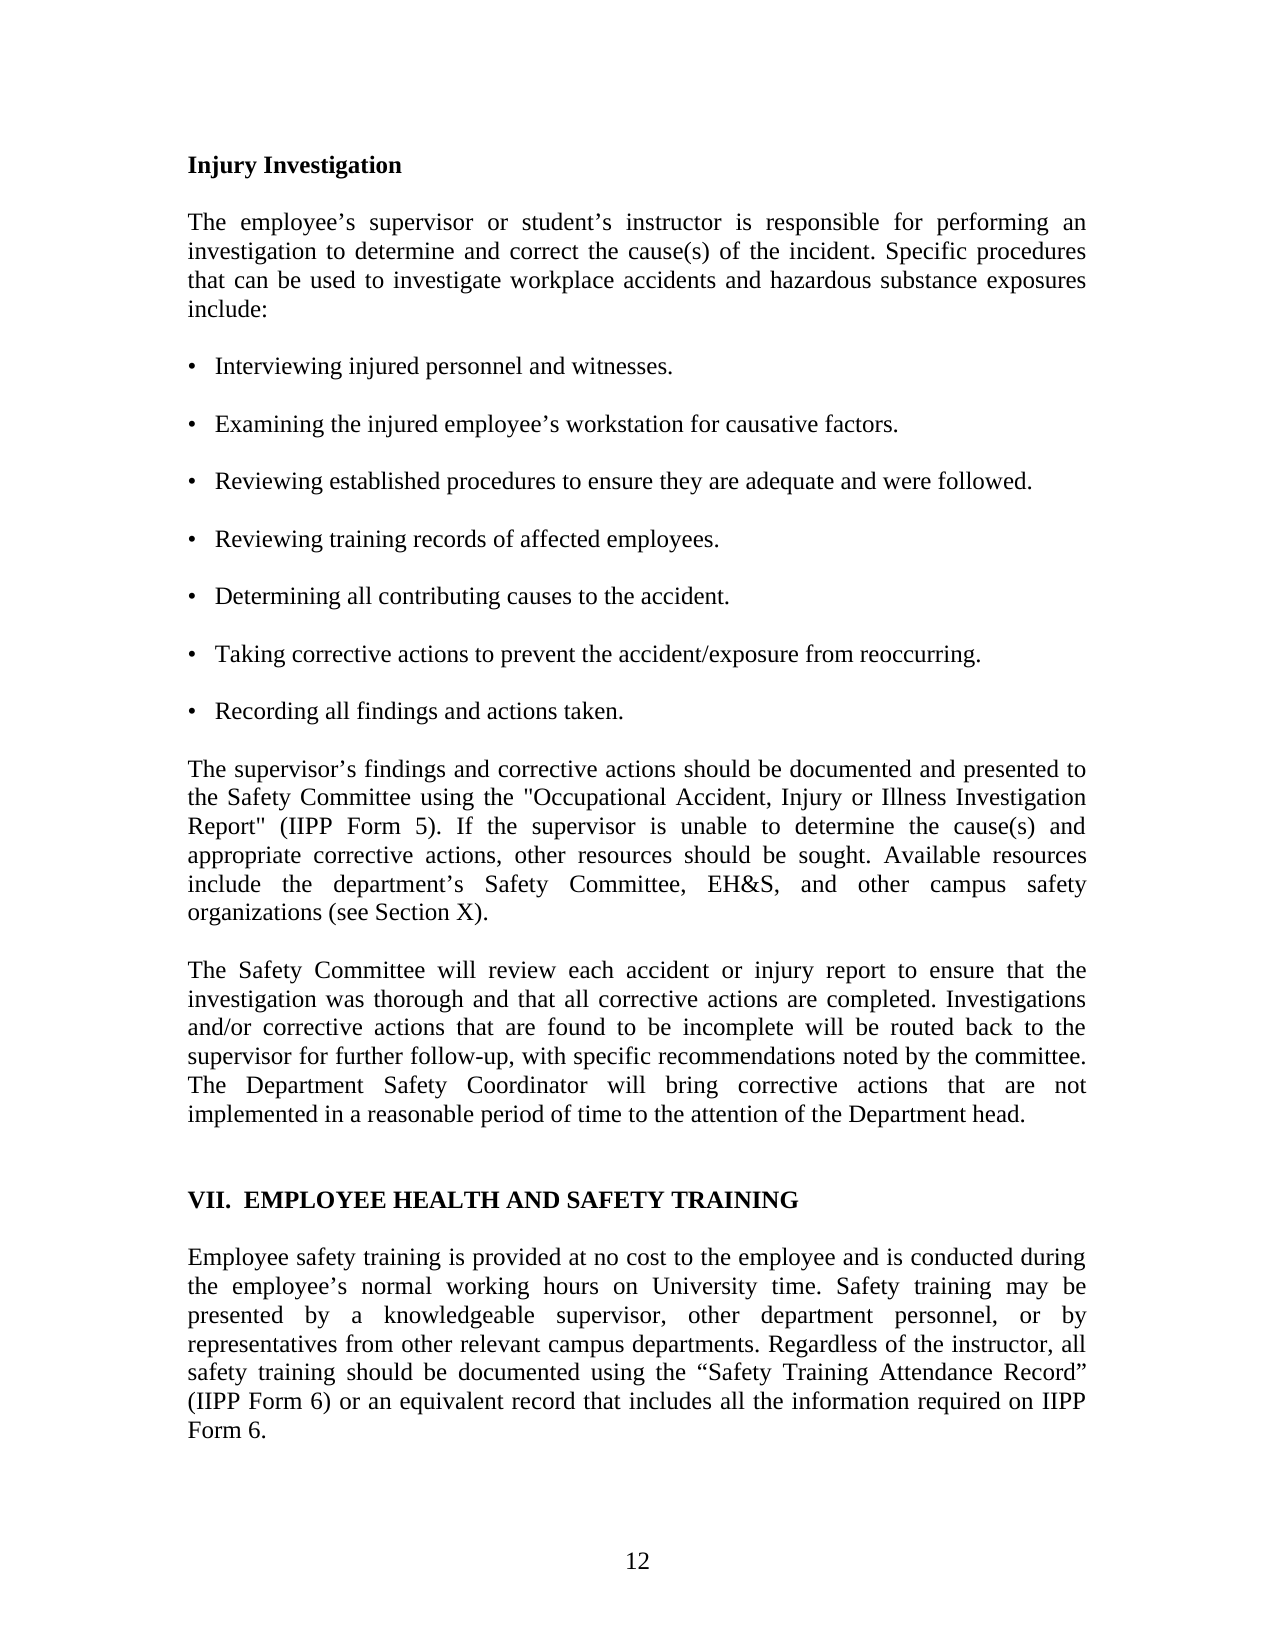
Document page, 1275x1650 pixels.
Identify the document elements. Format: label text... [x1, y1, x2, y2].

text Employee safety training is provided at no cost to the employee and is conducted during the employee’s normal working hours on University time. Safety training may be presented by a knowledgeable supervisor, other department personnel, or by representatives from other relevant campus departments. Regardless of the instructor, all safety training should be documented using the “Safety Training Attendance Record” (IIPP Form 6) or an equivalent record that includes all the information required on IIPP Form 6. [187, 1242, 1087, 1444]
text The supervisor’s findings and corrective actions should be documented and presented to the Safety Committee using the "Occupational Accident, Injury or Illness Investigation Report" (IIPP Form 5). If the supervisor is unable to determine the cause(s) and appropriate corrective actions, other resources should be sought. Available resources include the department’s Safety Committee, EH&S, and other campus safety organizations (see Section X). [187, 754, 1087, 926]
text Injury Investigation [187, 150, 1087, 179]
text • Reviewing established procedures to ensure they are adequate and were followed. [187, 466, 1087, 495]
text • Taking corrective actions to prevent the accident/exposure from reoccurring. [187, 639, 1087, 667]
text The employee’s supervisor or student’s instructor is responsible for performing an investigation to determine and correct the cause(s) of the incident. Specific procedures that can be used to investigate workplace accidents and hazardous substance exposures include: [187, 207, 1087, 322]
text • Reviewing training records of affected employees. [187, 524, 1087, 552]
text • Recording all findings and actions taken. [187, 696, 1087, 725]
text VII. EMPLOYEE HEALTH AND SAFETY TRAINING [187, 1185, 1087, 1214]
text • Interviewing injured personnel and witnesses. [187, 351, 1087, 380]
text • Determining all contributing causes to the accident. [187, 581, 1087, 610]
text The Safety Committee will review each accident or injury report to ensure that the investigation was thorough and that all corrective actions are completed. Investigations and/or corrective actions that are found to be incomplete will be routed back to the supervisor for further follow-up, with specific recommendations noted by the committee. The Department Safety Coordinator will bring corrective actions that are not implemented in a reasonable period of time to the attention of the Department head. [187, 955, 1087, 1127]
text • Examining the injured employee’s workstation for causative factors. [187, 409, 1087, 437]
